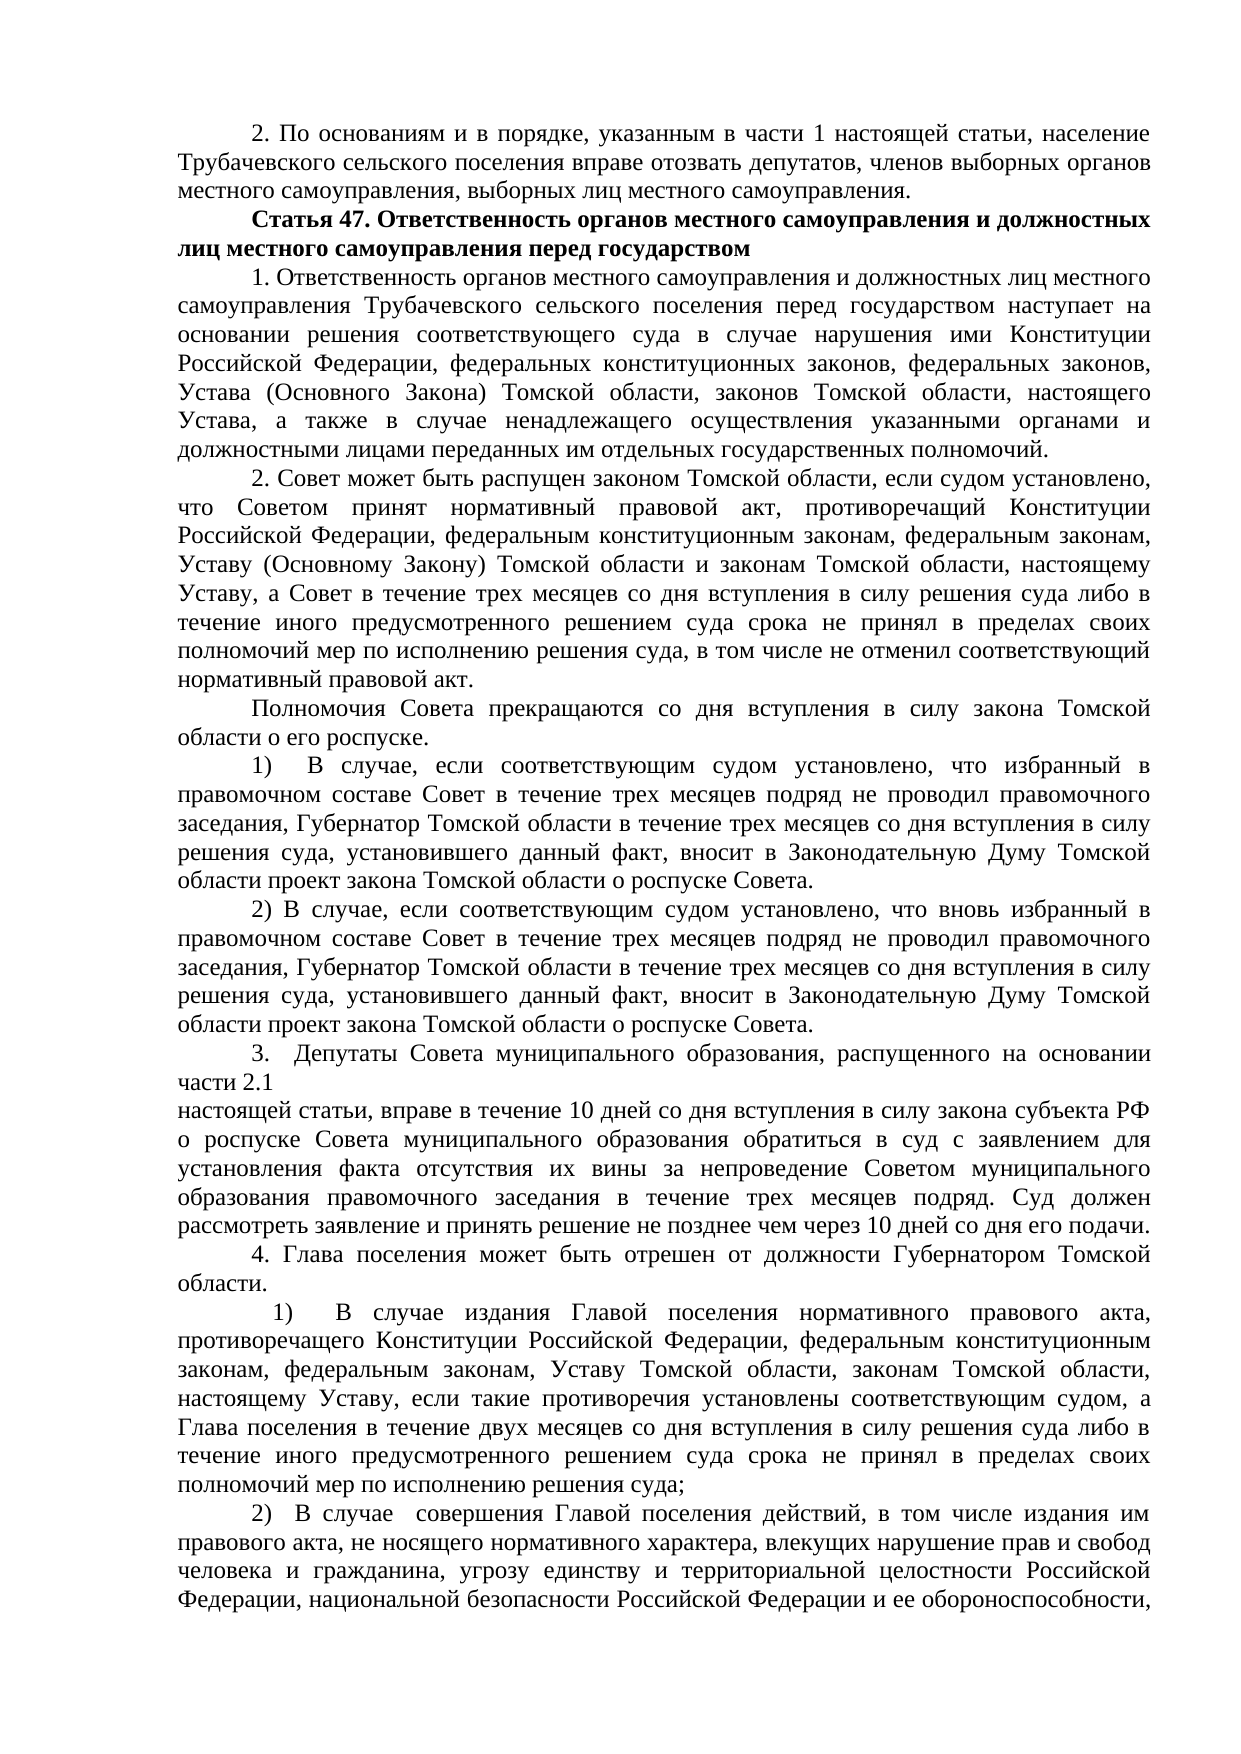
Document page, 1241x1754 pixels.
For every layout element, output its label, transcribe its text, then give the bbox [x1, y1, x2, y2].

text 4. Глава поселения может быть отрешен от должности Губернатором Томской области. [177, 1239, 1152, 1297]
text Статья 47. Ответственность органов местного самоуправления и должностных лиц местного самоуправления перед государством [177, 204, 1152, 262]
text 2. По основаниям и в порядке, указанным в части 1 настоящей статьи, население Трубачевского сельского поселения вправе отозвать депутатов, членов выборных органов местного самоуправления, выборных лиц местного самоуправления. [177, 118, 1152, 204]
text настоящей статьи, вправе в течение 10 дней со дня вступления в силу закона субъекта РФ о роспуске Совета муниципального образования обратиться в суд с заявлением для установления факта отсутствия их вины за непроведение Советом муниципального образования правомочного заседания в течение трех месяцев подряд. Суд должен рассмотреть заявление и принять решение не позднее чем через 10 дней со дня его подачи. [177, 1096, 1152, 1239]
text 1) В случае издания Главой поселения нормативного правового акта, противоречащего Конституции Российской Федерации, федеральным конституционным законам, федеральным законам, Уставу Томской области, законам Томской области, настоящему Уставу, если такие противоречия установлены соответствующим судом, а Глава поселения в течение двух месяцев со дня вступления в силу решения суда либо в течение иного предусмотренного решением суда срока не принял в пределах своих полномочий мер по исполнению решения суда; [177, 1297, 1152, 1498]
text 3. Депутаты Совета муниципального образования, распущенного на основании части 2.1 [177, 1038, 1152, 1096]
text 1. Ответственность органов местного самоуправления и должностных лиц местного самоуправления Трубачевского сельского поселения перед государством наступает на основании решения соответствующего суда в случае нарушения ими Конституции Российской Федерации, федеральных конституционных законов, федеральных законов, Устава (Основного Закона) Томской области, законов Томской области, настоящего Устава, а также в случае ненадлежащего осуществления указанными органами и должностными лицами переданных им отдельных государственных полномочий. [177, 262, 1152, 463]
text Полномочия Совета прекращаются со дня вступления в силу закона Томской области о его роспуске. [177, 693, 1152, 751]
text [177, 1498, 1152, 1613]
text 2. Совет может быть распущен законом Томской области, если судом установлено, что Советом принят нормативный правовой акт, противоречащий Конституции Российской Федерации, федеральным конституционным законам, федеральным законам, Уставу (Основному Закону) Томской области и законам Томской области, настоящему Уставу, а Совет в течение трех месяцев со дня вступления в силу решения суда либо в течение иного предусмотренного решением суда срока не принял в пределах своих полномочий мер по исполнению решения суда, в том числе не отменил соответствующий нормативный правовой акт. [177, 463, 1152, 693]
text 2) В случае, если соответствующим судом установлено, что вновь избранный в правомочном составе Совет в течение трех месяцев подряд не проводил правомочного заседания, Губернатор Томской области в течение трех месяцев со дня вступления в силу решения суда, установившего данный факт, вносит в Законодательную Думу Томской области проект закона Томской области о роспуске Совета. [177, 894, 1152, 1038]
text 1) В случае, если соответствующим судом установлено, что избранный в правомочном составе Совет в течение трех месяцев подряд не проводил правомочного заседания, Губернатор Томской области в течение трех месяцев со дня вступления в силу решения суда, установившего данный факт, вносит в Законодательную Думу Томской области проект закона Томской области о роспуске Совета. [177, 751, 1152, 894]
